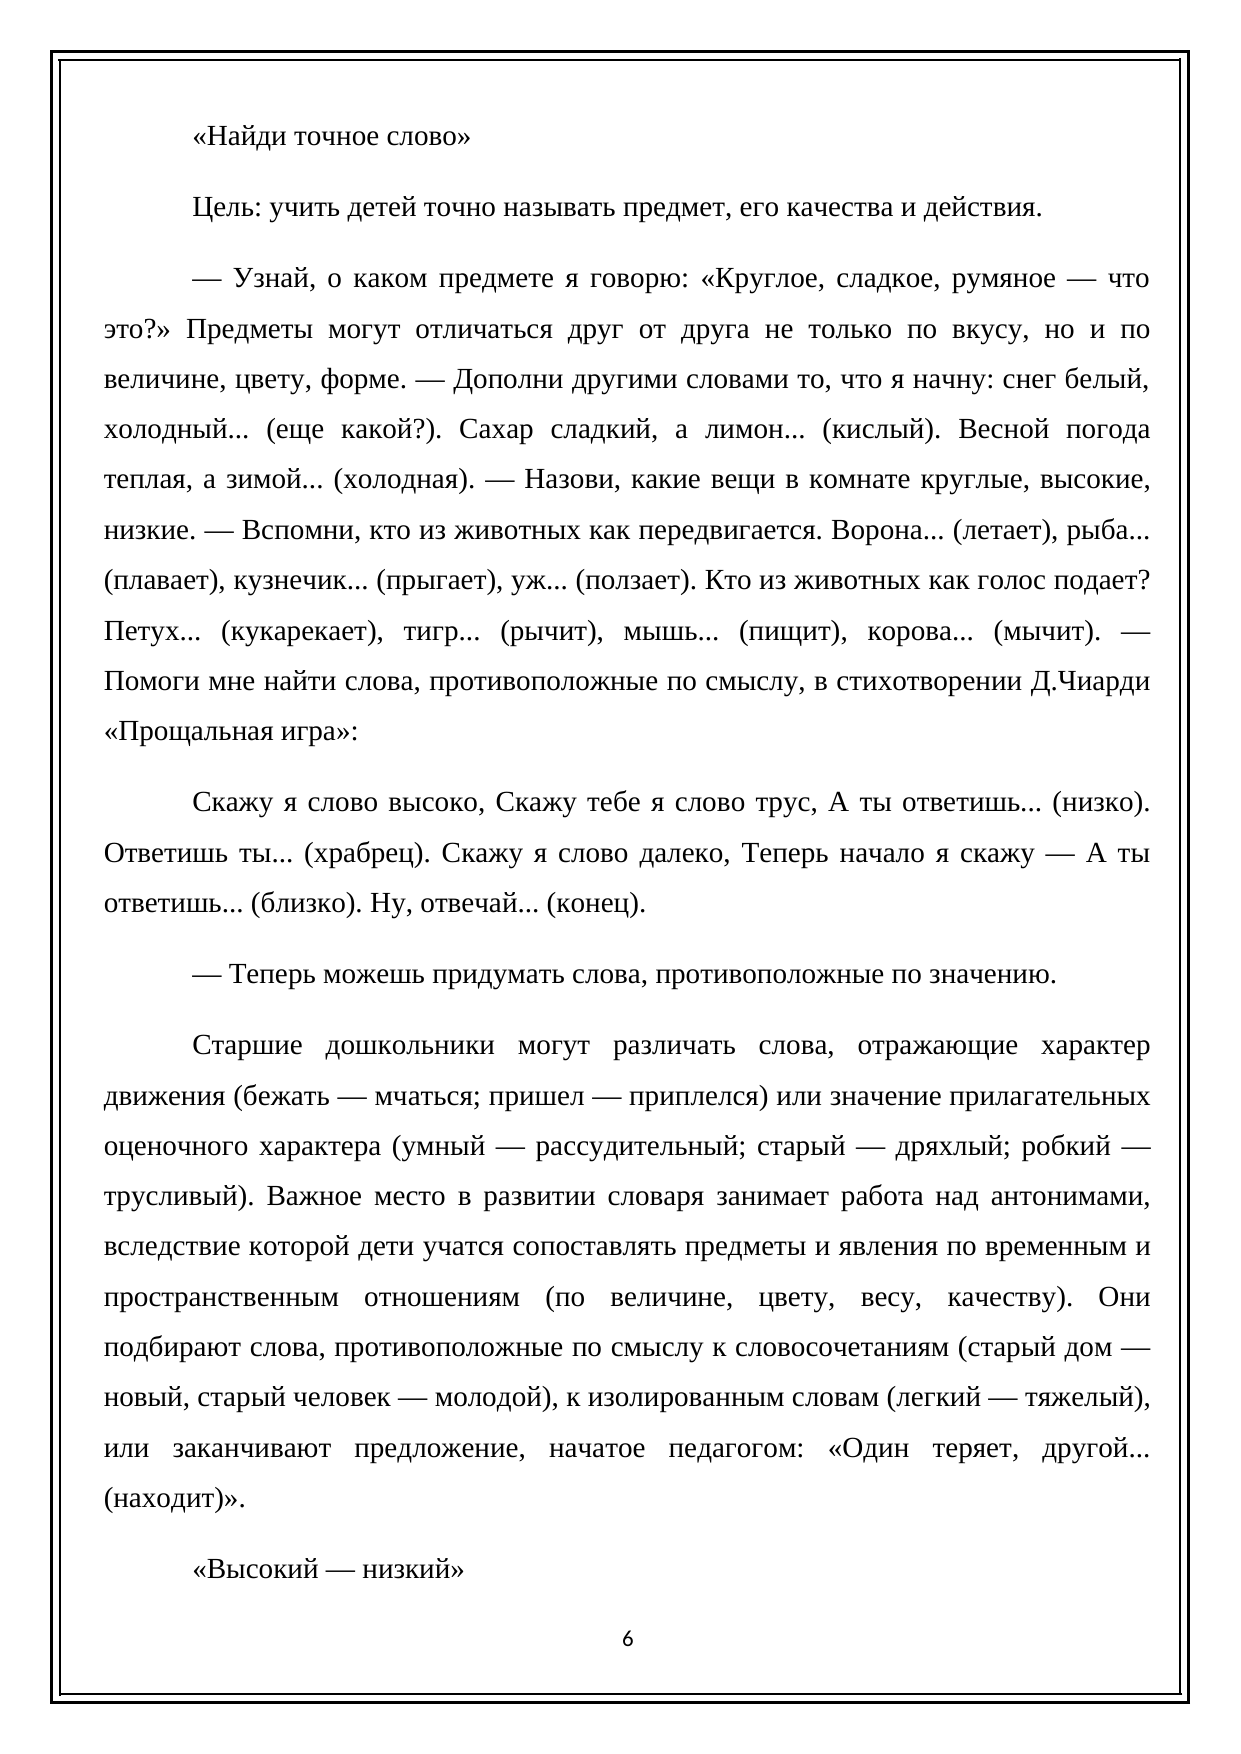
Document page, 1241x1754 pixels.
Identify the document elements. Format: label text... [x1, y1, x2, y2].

text — Узнай, о каком предмете я говорю: «Круглое, сладкое, румяное — что это?» Предметы могут отличаться друг от друга не только по вкусу, но и по величине, цвету, форме. — Дополни другими словами то, что я начну: снег белый, холодный... (еще какой?). Сахар сладкий, а лимон... (кислый). Весной погода теплая, а зимой... (холодная). — Назови, какие вещи в комнате круглые, высокие, низкие. — Вспомни, кто из животных как передвигается. Ворона... (летает), рыба... (плавает), кузнечик... (прыгает), уж... (ползает). Кто из животных как голос подает? Петух... (кукарекает), тигр... (рычит), мышь... (пищит), корова... (мычит). — Помоги мне найти слова, противоположные по смыслу, в стихотворении Д.Чиарди «Прощальная игра»: [103, 260, 1152, 747]
text «Найди точное слово» [103, 118, 1152, 152]
text — Теперь можешь придумать слова, противоположные по значению. [103, 956, 1152, 990]
text Цель: учить детей точно называть предмет, его качества и действия. [103, 189, 1152, 223]
text Скажу я слово высоко, Скажу тебе я слово трус, А ты ответишь... (низко). Ответишь ты... (храбрец). Скажу я слово далеко, Теперь начало я скажу — А ты ответишь... (близко). Ну, отвечай... (конец). [103, 784, 1152, 918]
text Старшие дошкольники могут различать слова, отражающие характер движения (бежать — мчаться; пришел — приплелся) или значение прилагательных оценочного характера (умный — рассудительный; старый — дряхлый; робкий — трусливый). Важное место в развитии словаря занимает работа над антонимами, вследствие которой дети учатся сопоставлять предметы и явления по временным и пространственным отношениям (по величине, цвету, весу, качеству). Они подбирают слова, противоположные по смыслу к словосочетаниям (старый дом — новый, старый человек — молодой), к изолированным словам (легкий — тяжелый), или заканчивают предложение, начатое педагогом: «Один теряет, другой... (находит)». [103, 1027, 1152, 1514]
text «Высокий — низкий» [103, 1551, 1152, 1585]
